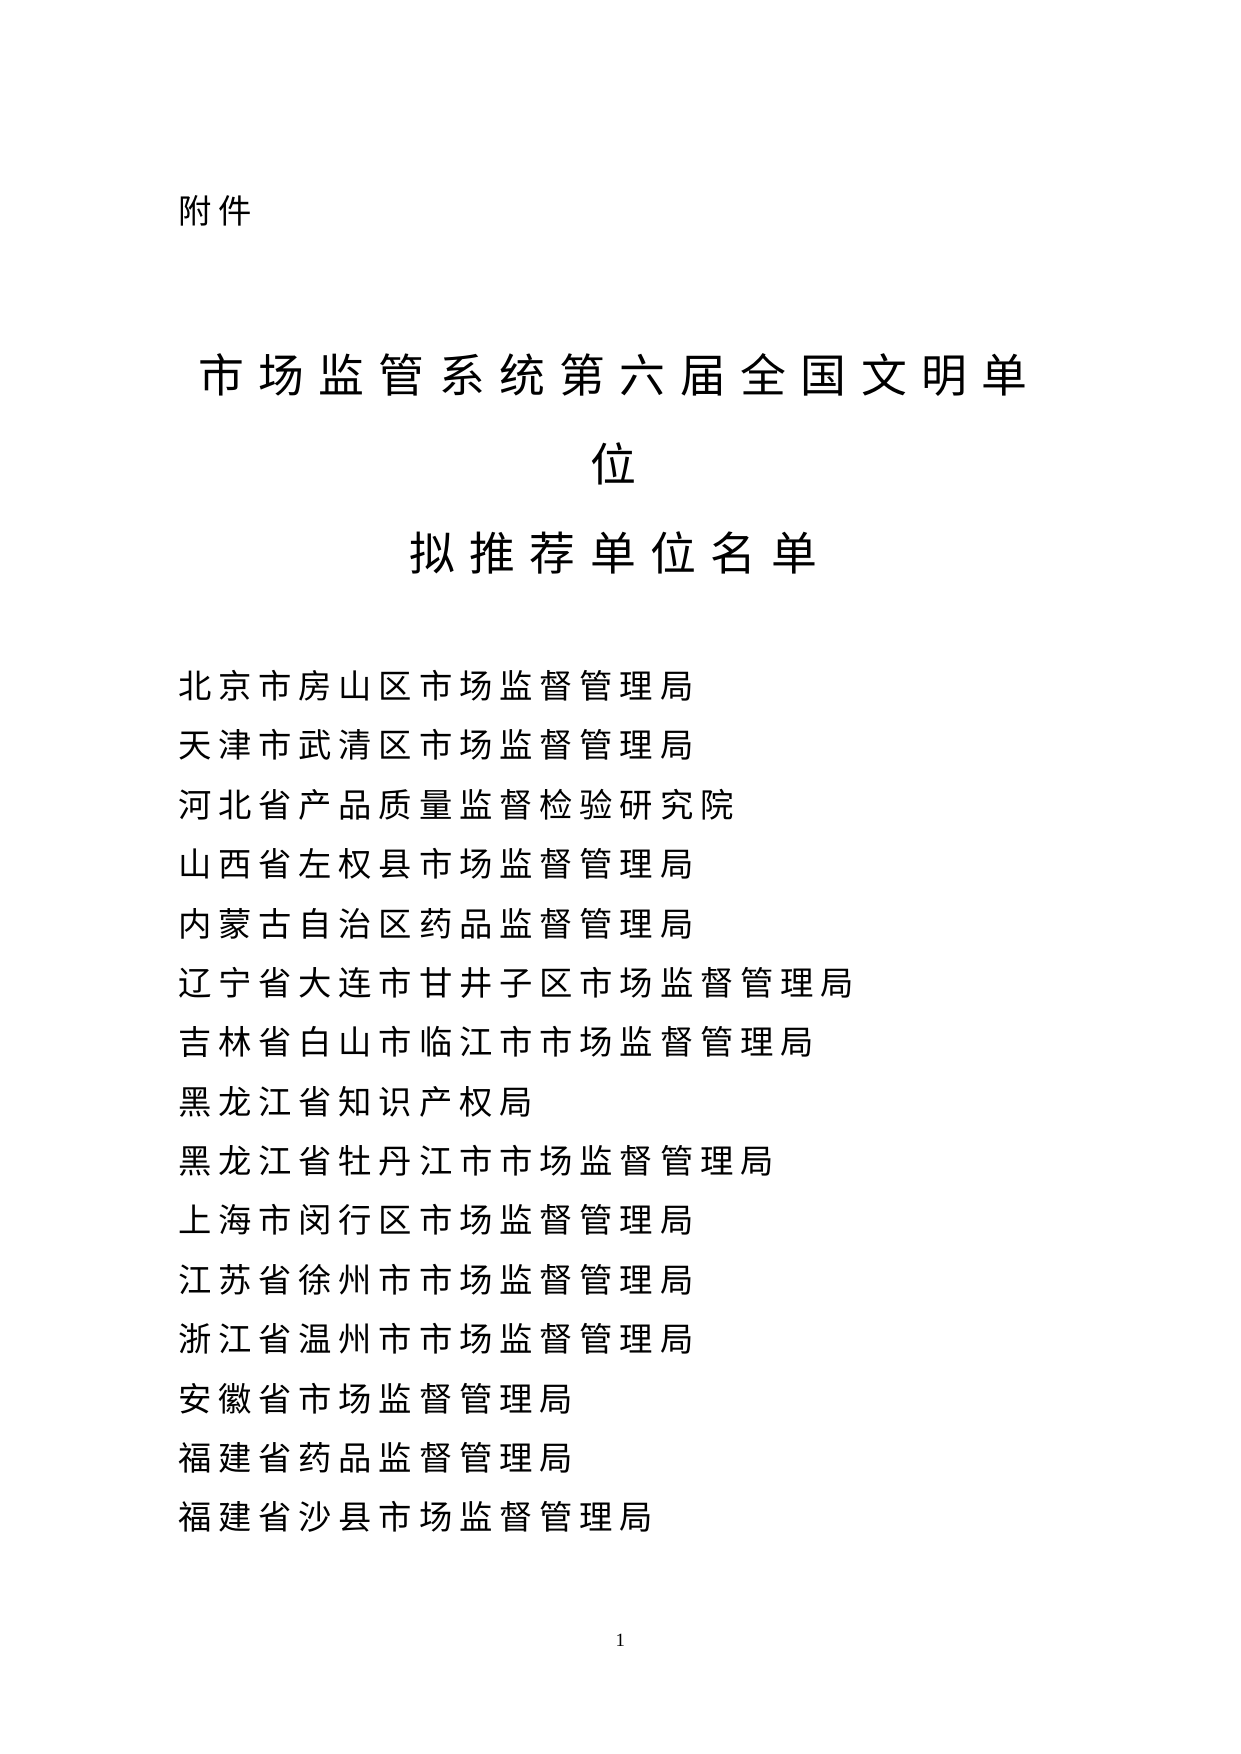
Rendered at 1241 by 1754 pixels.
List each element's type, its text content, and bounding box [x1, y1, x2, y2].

text 北京市房山区市场监督管理局 [178, 654, 1062, 714]
text 上海市闵行区市场监督管理局 [178, 1189, 1062, 1248]
text 拟推荐单位名单 [178, 506, 1062, 595]
text 吉林省白山市临江市市场监督管理局 [178, 1011, 1062, 1070]
text 江苏省徐州市市场监督管理局 [178, 1248, 1062, 1307]
text 福建省沙县市场监督管理局 [178, 1486, 1062, 1545]
text 天津市武清区市场监督管理局 [178, 714, 1062, 773]
text 山西省左权县市场监督管理局 [178, 832, 1062, 892]
text 附件 [178, 179, 1062, 239]
text 内蒙古自治区药品监督管理局 [178, 892, 1062, 951]
text 河北省产品质量监督检验研究院 [178, 773, 1062, 832]
text 浙江省温州市市场监督管理局 [178, 1307, 1062, 1367]
text 辽宁省大连市甘井子区市场监督管理局 [178, 951, 1062, 1011]
text 黑龙江省牡丹江市市场监督管理局 [178, 1129, 1062, 1189]
text 安徽省市场监督管理局 [178, 1367, 1062, 1426]
text 黑龙江省知识产权局 [178, 1070, 1062, 1129]
text 福建省药品监督管理局 [178, 1426, 1062, 1486]
text 市场监管系统第六届全国文明单位 [178, 328, 1062, 506]
